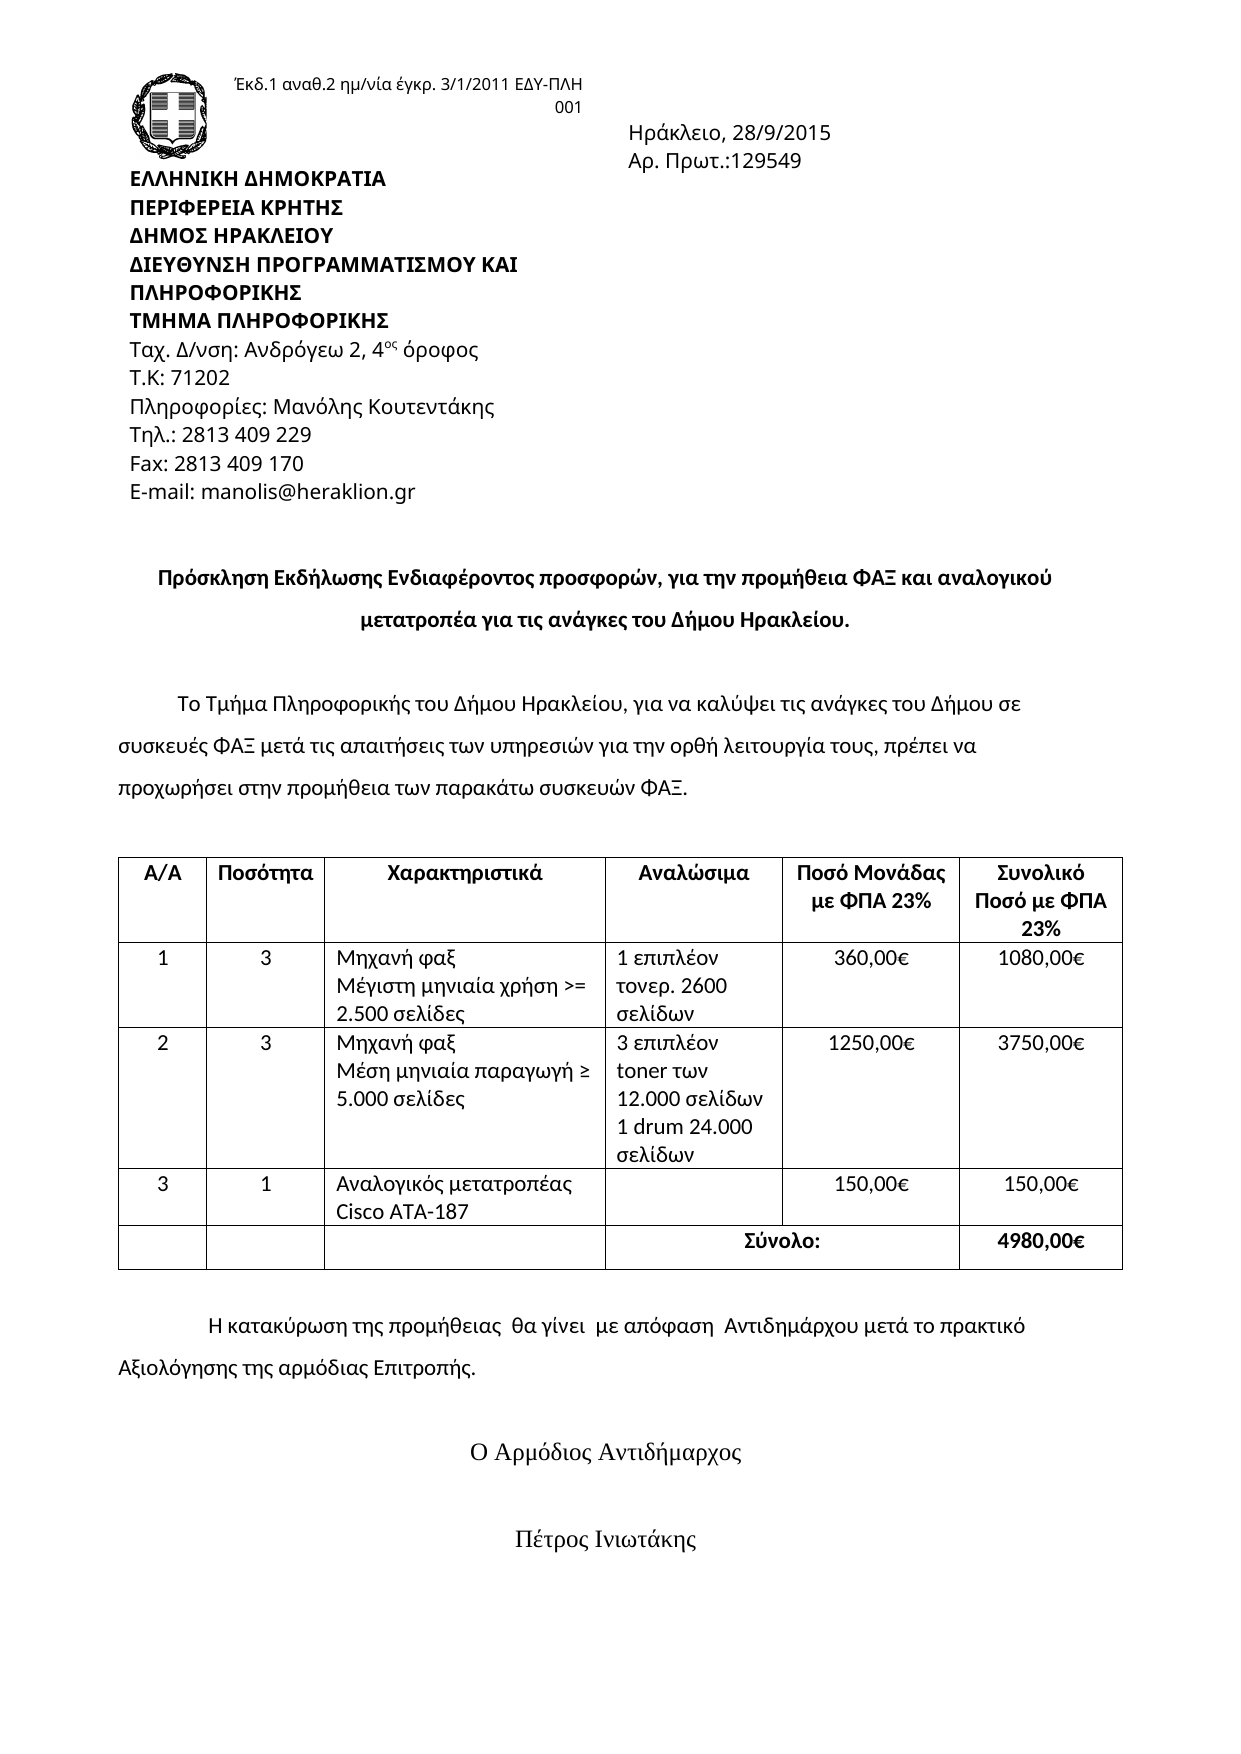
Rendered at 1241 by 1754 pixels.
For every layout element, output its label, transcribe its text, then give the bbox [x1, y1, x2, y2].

table_cell 4980,00€ [960, 1226, 1122, 1268]
table_cell [207, 1226, 324, 1268]
table_cell 3 [119, 1169, 206, 1225]
text Πέτρος Ινιωτάκης [118, 1524, 1093, 1552]
text Πρόσκληση Εκδήλωσης Ενδιαφέροντος προσφορών, για την προμήθεια ΦΑΞ και αναλογικού μετατροπέα για τις ανάγκες του Δήμου Ηρακλείου. [118, 563, 1093, 633]
table_header [118, 73, 207, 164]
table_cell 1 [119, 943, 206, 1027]
table_header Αναλώσιμα [606, 858, 782, 942]
table_header Ποσό Μονάδας με ΦΠΑ 23% [783, 858, 959, 942]
table_cell 3 [207, 1028, 324, 1168]
table_header Έκδ.1 αναθ.2 ημ/νία έγκρ. 3/1/2011 ΕΔΥ-ΠΛΗ 001 [207, 73, 594, 164]
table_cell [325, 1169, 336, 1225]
table_header Χαρακτηριστικά [325, 858, 605, 942]
table_header Ηράκλειο, 28/9/2015 Aρ. Πρωτ.:129549 [617, 118, 1086, 534]
table_cell 150,00€ [960, 1169, 1122, 1225]
table_cell 1250,00€ [783, 1028, 959, 1168]
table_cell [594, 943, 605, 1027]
table_cell [325, 1226, 605, 1268]
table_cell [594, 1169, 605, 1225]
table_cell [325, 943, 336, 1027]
table_cell 150,00€ [783, 1169, 959, 1225]
table_header Α/Α [119, 858, 206, 942]
table_header ΕΛΛΗΝΙΚΗ ΔΗΜΟΚΡΑΤΙΑ ΠΕΡΙΦΕΡΕΙΑ ΚΡΗΤΗΣ ΔΗΜΟΣ ΗΡΑΚΛΕΙΟΥ ΔΙΕΥΘΥΝΣΗ ΠΡΟΓΡΑΜΜΑΤΙΣΜΟΥ ΚΑΙ ΠΛΗΡΟΦΟΡΙΚΗΣ ΤΜΗΜΑ ΠΛΗΡΟΦΟΡΙΚΗΣ Ταχ. Δ/νση: Ανδρόγεω 2, 4ος όροφος Τ.Κ: 71202 Πληροφορίες: Μανόλης Κουτεντάκης Τηλ.: 2813 409 229 Fax: 2813 409 170 E-mail: manolis@heraklion.gr [118, 118, 617, 534]
table_cell 3750,00€ [960, 1028, 1122, 1168]
table_cell 1 [207, 1169, 324, 1225]
text Ο Αρμόδιος Αντιδήμαρχος [118, 1437, 1093, 1466]
table_cell Σύνολο: [606, 1226, 959, 1268]
table_cell 360,00€ [783, 943, 959, 1027]
table_cell 1080,00€ [960, 943, 1122, 1027]
picture [129, 73, 207, 161]
text Το Τμήμα Πληροφορικής του Δήμου Ηρακλείου, για να καλύψει τις ανάγκες του Δήμου σε συσκευές ΦΑΞ μετά τις απαιτήσεις των υπηρεσιών για την ορθή λειτουργία τους, πρέπει να προχωρήσει στην προμήθεια των παρακάτω συσκευών ΦΑΞ. [118, 689, 1093, 801]
table_cell Μηχανή φαξ Μέση μηνιαία παραγωγή ≥ 5.000 σελίδες [325, 1028, 605, 1168]
table_cell 2 [119, 1028, 206, 1168]
table_cell [606, 1169, 782, 1225]
table_header Ποσότητα [207, 858, 324, 942]
table_cell 3 [207, 943, 324, 1027]
text Η κατακύρωση της προμήθειας θα γίνει με απόφαση Αντιδημάρχου μετά το πρακτικό Αξιολόγησης της αρμόδιας Επιτροπής. [118, 1312, 1093, 1382]
table_cell [119, 1226, 206, 1268]
